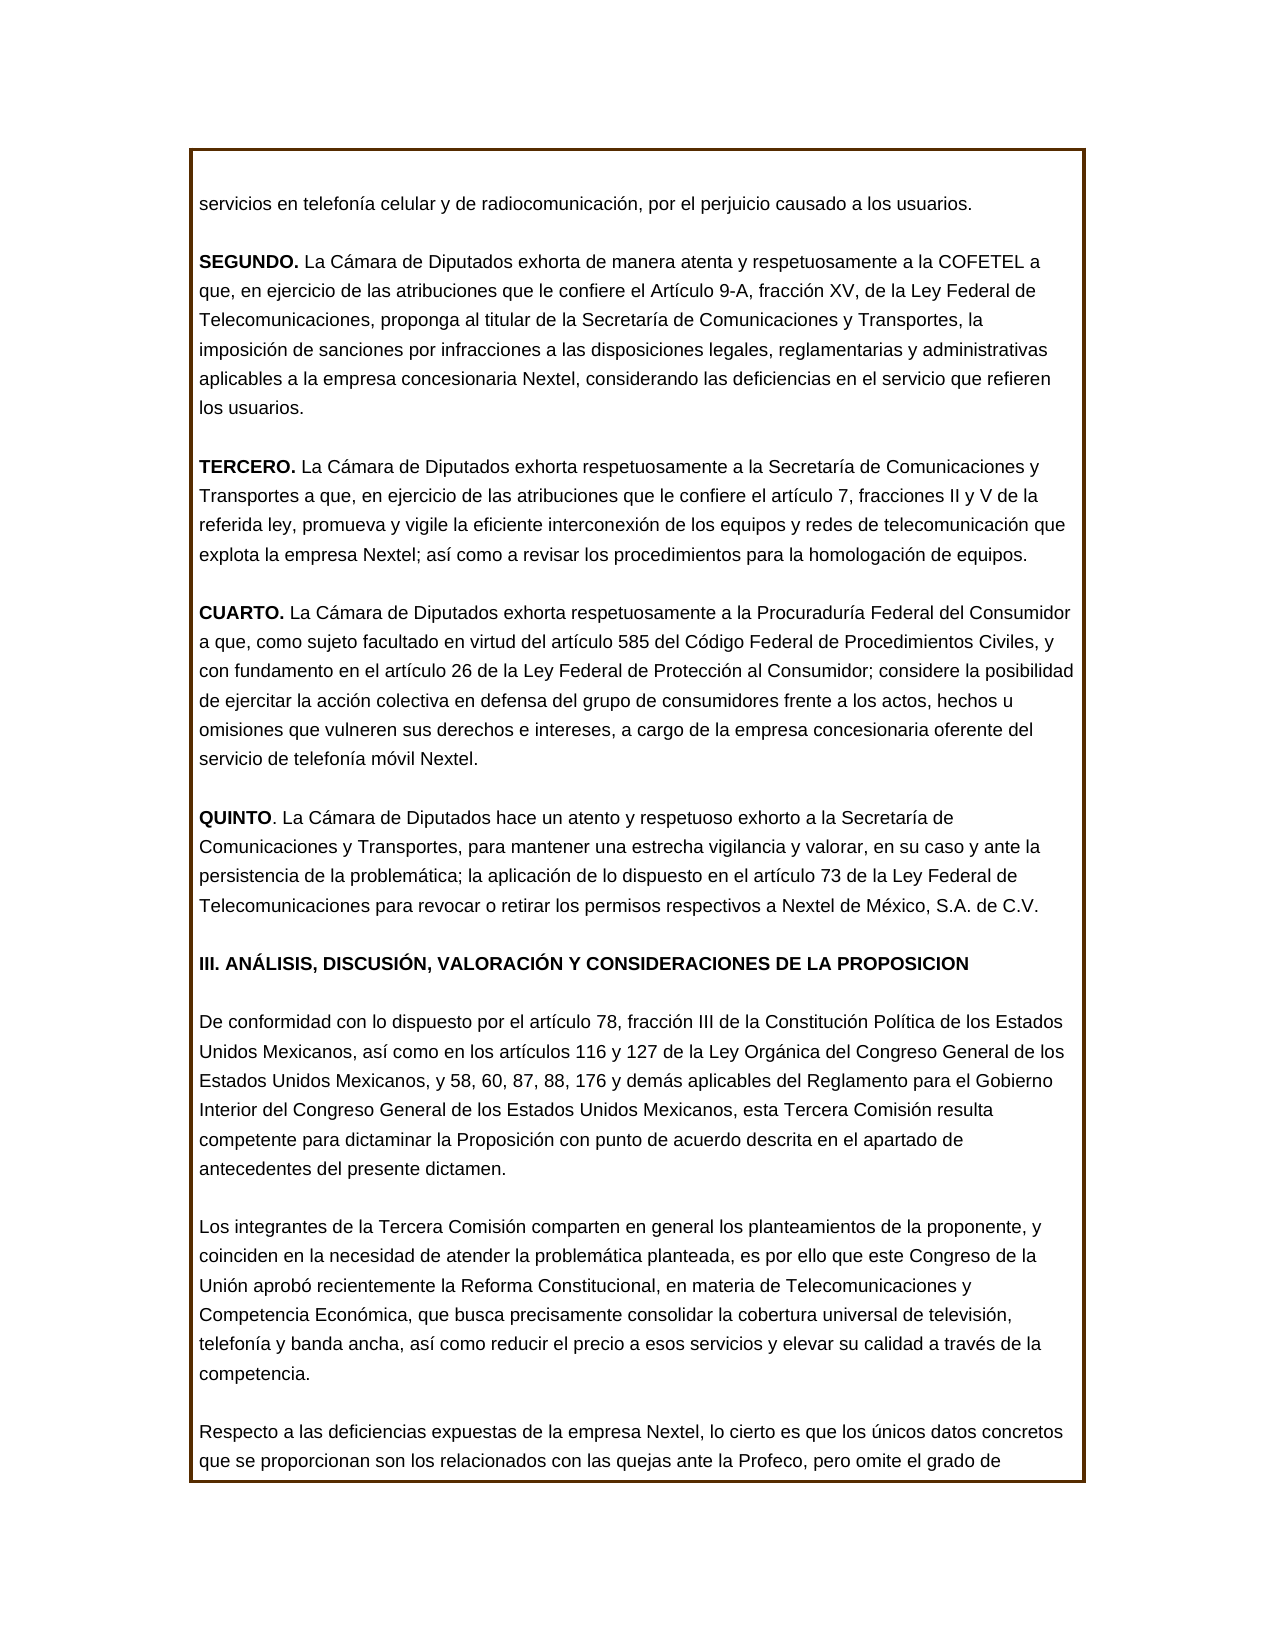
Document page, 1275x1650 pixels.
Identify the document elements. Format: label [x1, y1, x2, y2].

table_cell [193, 151, 1082, 1479]
